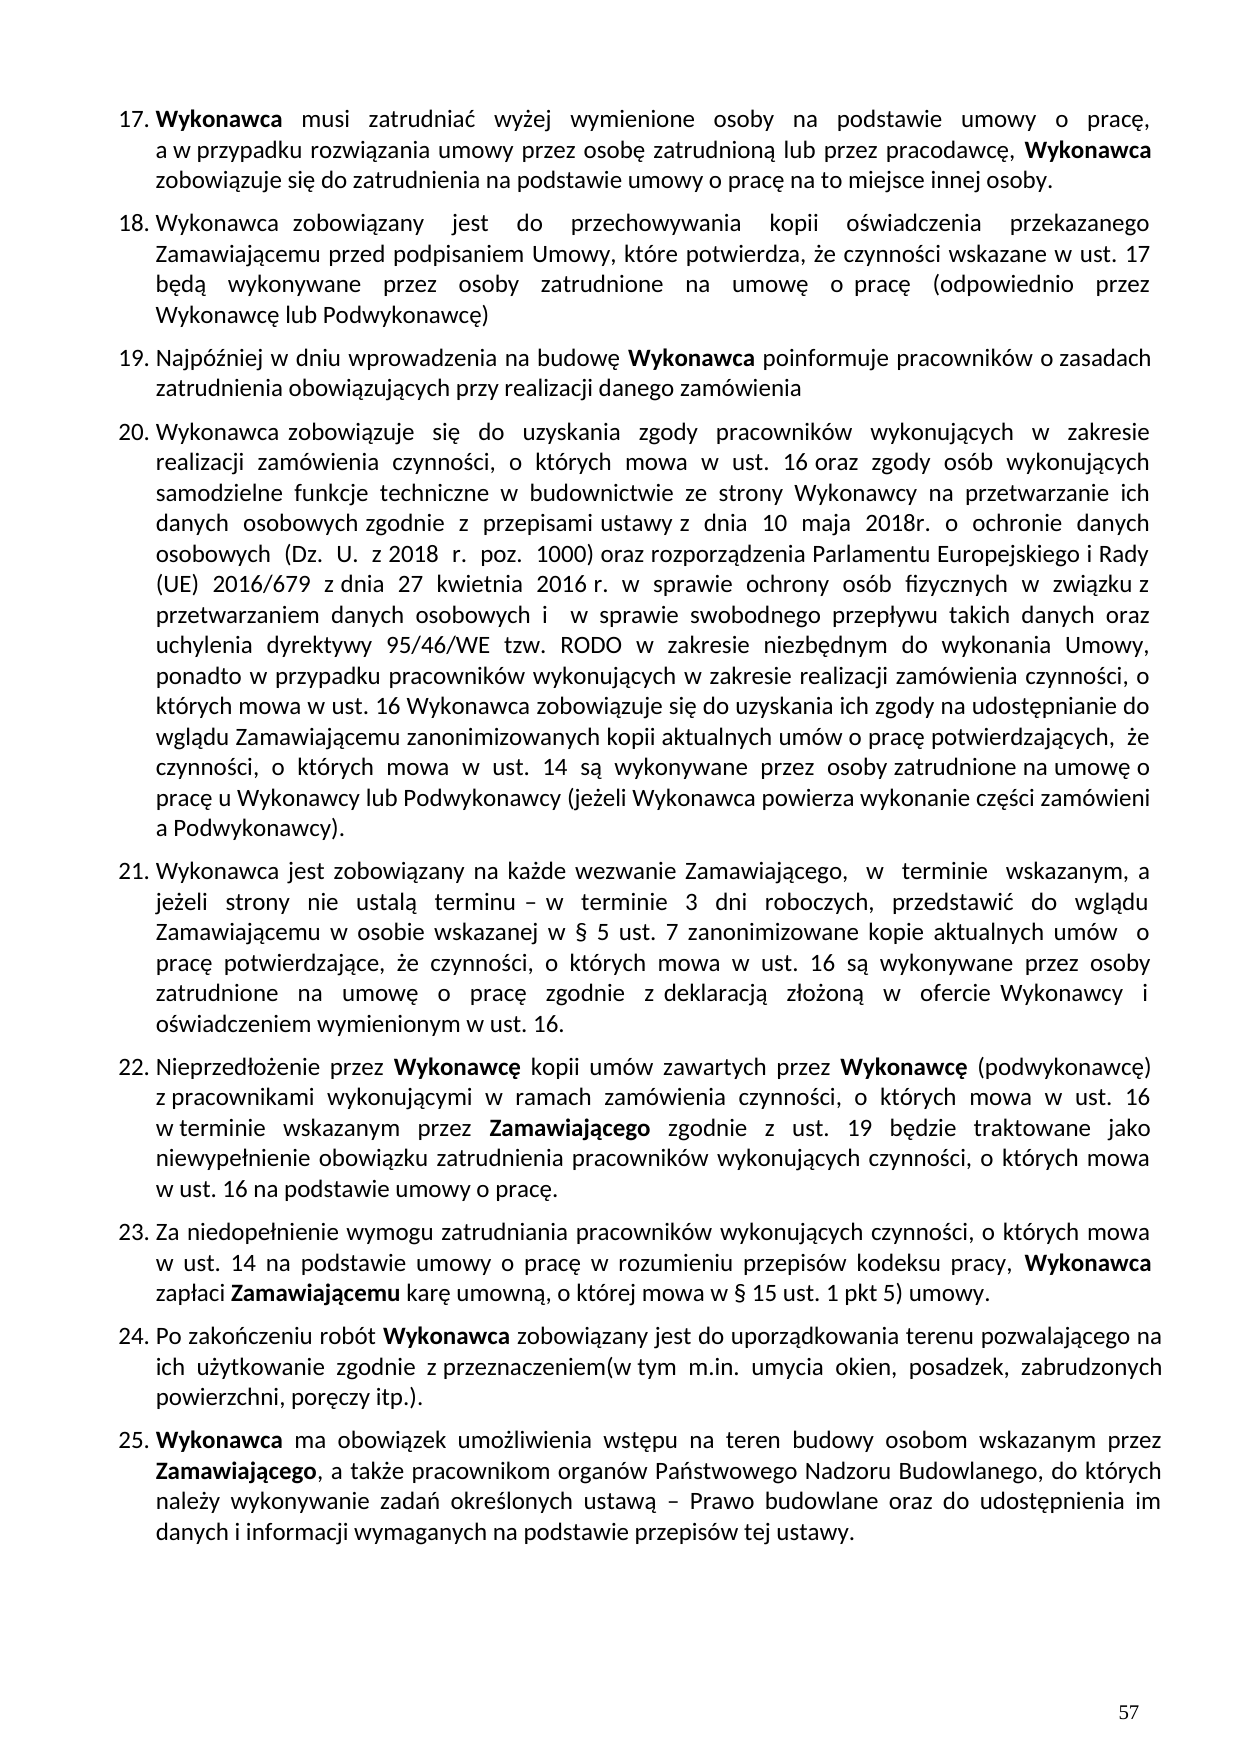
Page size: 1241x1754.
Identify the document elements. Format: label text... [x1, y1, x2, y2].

list Wykonawca zobowiązany jest do przechowywania kopii oświadczenia przekazanego Zamawiającemu przed podpisaniem Umowy, które potwierdza, że czynności wskazane w ust. 17 będą wykonywane przez osoby zatrudnione na umowę o pracę (odpowiednio przez Wykonawcę lub Podwykonawcę) [118, 207, 1152, 329]
list Za niedopełnienie wymogu zatrudniania pracowników wykonujących czynności, o których mowa w ust. 14 na podstawie umowy o pracę w rozumieniu przepisów kodeksu pracy, Wykonawca zapłaci Zamawiającemu karę umowną, o której mowa w § 15 ust. 1 pkt 5) umowy. [118, 1216, 1152, 1308]
list Po zakończeniu robót Wykonawca zobowiązany jest do uporządkowania terenu pozwalającego na ich użytkowanie zgodnie z przeznaczeniem(w tym m.in. umycia okien, posadzek, zabrudzonych powierzchni, poręczy itp.). [118, 1320, 1163, 1412]
list Wykonawca musi zatrudniać wyżej wymienione osoby na podstawie umowy o pracę, a w przypadku rozwiązania umowy przez osobę zatrudnioną lub przez pracodawcę, Wykonawca zobowiązuje się do zatrudnienia na podstawie umowy o pracę na to miejsce innej osoby. [118, 103, 1152, 195]
list Wykonawca jest zobowiązany na każde wezwanie Zamawiającego, w terminie wskazanym, a jeżeli strony nie ustalą terminu – w terminie 3 dni roboczych, przedstawić do wglądu Zamawiającemu w osobie wskazanej w § 5 ust. 7 zanonimizowane kopie aktualnych umów o pracę potwierdzające, że czynności, o których mowa w ust. 16 są wykonywane przez osoby zatrudnione na umowę o pracę zgodnie z deklaracją złożoną w ofercie Wykonawcy i oświadczeniem wymienionym w ust. 16. [118, 855, 1152, 1038]
list Wykonawca ma obowiązek umożliwienia wstępu na teren budowy osobom wskazanym przez Zamawiającego, a także pracownikom organów Państwowego Nadzoru Budowlanego, do których należy wykonywanie zadań określonych ustawą – Prawo budowlane oraz do udostępnienia im danych i informacji wymaganych na podstawie przepisów tej ustawy. [118, 1424, 1163, 1546]
list Wykonawca zobowiązuje się do uzyskania zgody pracowników wykonujących w zakresie realizacji zamówienia czynności, o których mowa w ust. 16 oraz zgody osób wykonujących samodzielne funkcje techniczne w budownictwie ze strony Wykonawcy na przetwarzanie ich danych osobowych zgodnie z przepisami ustawy z dnia 10 maja 2018r. o ochronie danych osobowych (Dz. U. z 2018 r. poz. 1000) oraz rozporządzenia Parlamentu Europejskiego i Rady (UE) 2016/679 z dnia 27 kwietnia 2016 r. w sprawie ochrony osób fizycznych w związku z przetwarzaniem danych osobowych i w sprawie swobodnego przepływu takich danych oraz uchylenia dyrektywy 95/46/WE tzw. RODO w zakresie niezbędnym do wykonania Umowy, ponadto w przypadku pracowników wykonujących w zakresie realizacji zamówienia czynności, o których mowa w ust. 16 Wykonawca zobowiązuje się do uzyskania ich zgody na udostępnianie do wglądu Zamawiającemu zanonimizowanych kopii aktualnych umów o pracę potwierdzających, że czynności, o których mowa w ust. 14 są wykonywane przez osoby zatrudnione na umowę o pracę u Wykonawcy lub Podwykonawcy (jeżeli Wykonawca powierza wykonanie części zamówieni a Podwykonawcy). [118, 416, 1152, 843]
list Najpóźniej w dniu wprowadzenia na budowę Wykonawca poinformuje pracowników o zasadach zatrudnienia obowiązujących przy realizacji danego zamówienia [118, 342, 1152, 403]
list Nieprzedłożenie przez Wykonawcę kopii umów zawartych przez Wykonawcę (podwykonawcę) z pracownikami wykonującymi w ramach zamówienia czynności, o których mowa w ust. 16 w terminie wskazanym przez Zamawiającego zgodnie z ust. 19 będzie traktowane jako niewypełnienie obowiązku zatrudnienia pracowników wykonujących czynności, o których mowa w ust. 16 na podstawie umowy o pracę. [118, 1051, 1152, 1204]
